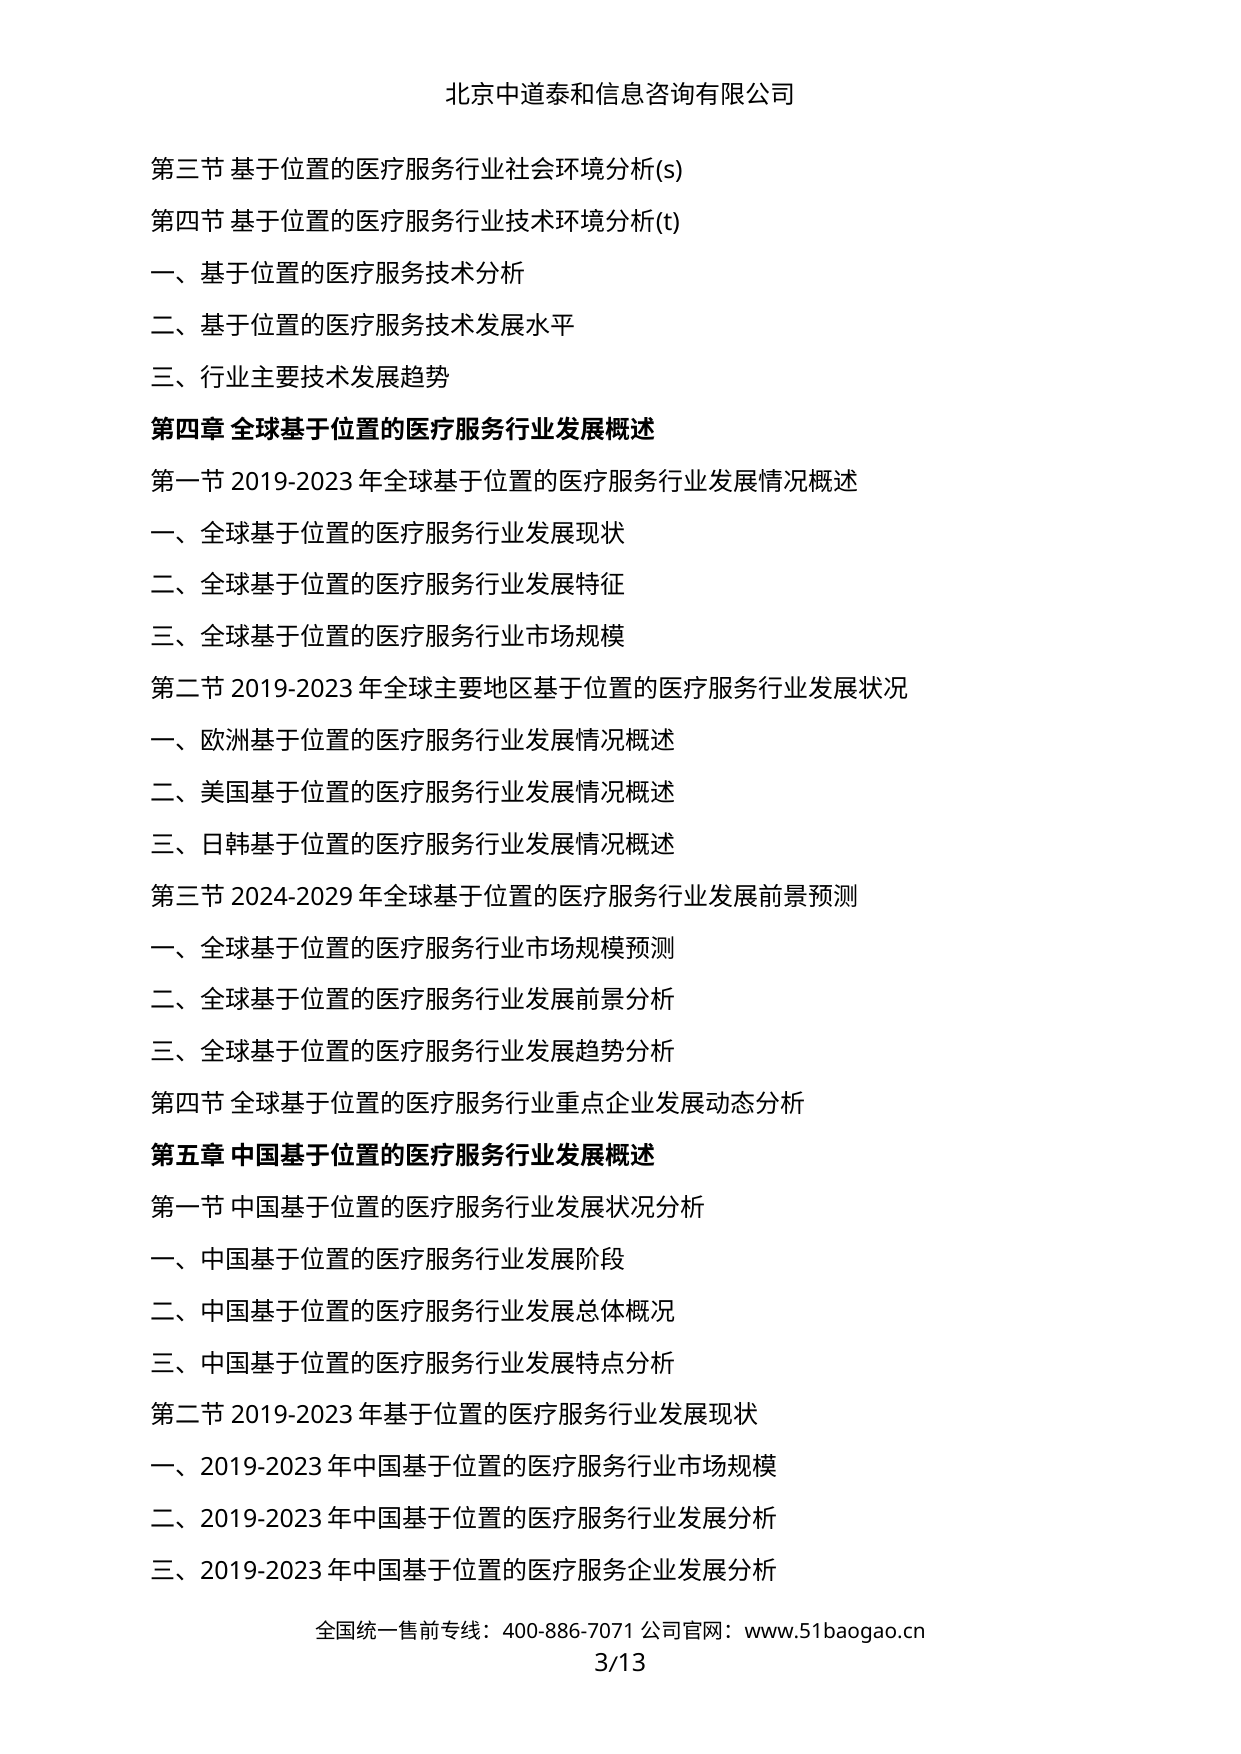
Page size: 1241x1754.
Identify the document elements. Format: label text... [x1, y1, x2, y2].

text 二、全球基于位置的医疗服务行业发展前景分析 [150, 980, 1090, 1016]
text 一、全球基于位置的医疗服务行业发展现状 [150, 513, 1090, 549]
text 三、全球基于位置的医疗服务行业发展趋势分析 [150, 1032, 1090, 1068]
text 第三节 2024-2029年全球基于位置的医疗服务行业发展前景预测 [150, 876, 1090, 912]
text 第二节 2019-2023年全球主要地区基于位置的医疗服务行业发展状况 [150, 669, 1090, 705]
text 三、2019-2023年中国基于位置的医疗服务企业发展分析 [150, 1551, 1090, 1587]
text 第四节 全球基于位置的医疗服务行业重点企业发展动态分析 [150, 1084, 1090, 1120]
text 一、全球基于位置的医疗服务行业市场规模预测 [150, 928, 1090, 964]
text 三、全球基于位置的医疗服务行业市场规模 [150, 617, 1090, 653]
text 三、日韩基于位置的医疗服务行业发展情况概述 [150, 824, 1090, 861]
text 第三节 基于位置的医疗服务行业社会环境分析(s) [150, 150, 1090, 186]
text 一、中国基于位置的医疗服务行业发展阶段 [150, 1239, 1090, 1276]
text 第四章 全球基于位置的医疗服务行业发展概述 [150, 409, 1090, 446]
text 二、中国基于位置的医疗服务行业发展总体概况 [150, 1291, 1090, 1327]
text 第五章 中国基于位置的医疗服务行业发展概述 [150, 1136, 1090, 1172]
text 二、2019-2023年中国基于位置的医疗服务行业发展分析 [150, 1499, 1090, 1535]
text 一、2019-2023年中国基于位置的医疗服务行业市场规模 [150, 1447, 1090, 1483]
text 二、全球基于位置的医疗服务行业发展特征 [150, 565, 1090, 601]
text 三、行业主要技术发展趋势 [150, 357, 1090, 394]
text 第二节 2019-2023年基于位置的医疗服务行业发展现状 [150, 1395, 1090, 1431]
text 第四节 基于位置的医疗服务行业技术环境分析(t) [150, 202, 1090, 238]
text 第一节 2019-2023年全球基于位置的医疗服务行业发展情况概述 [150, 461, 1090, 497]
text 三、中国基于位置的医疗服务行业发展特点分析 [150, 1343, 1090, 1379]
text 第一节 中国基于位置的医疗服务行业发展状况分析 [150, 1187, 1090, 1224]
text 一、欧洲基于位置的医疗服务行业发展情况概述 [150, 721, 1090, 757]
text 二、基于位置的医疗服务技术发展水平 [150, 306, 1090, 342]
text 二、美国基于位置的医疗服务行业发展情况概述 [150, 772, 1090, 809]
text 一、基于位置的医疗服务技术分析 [150, 254, 1090, 290]
